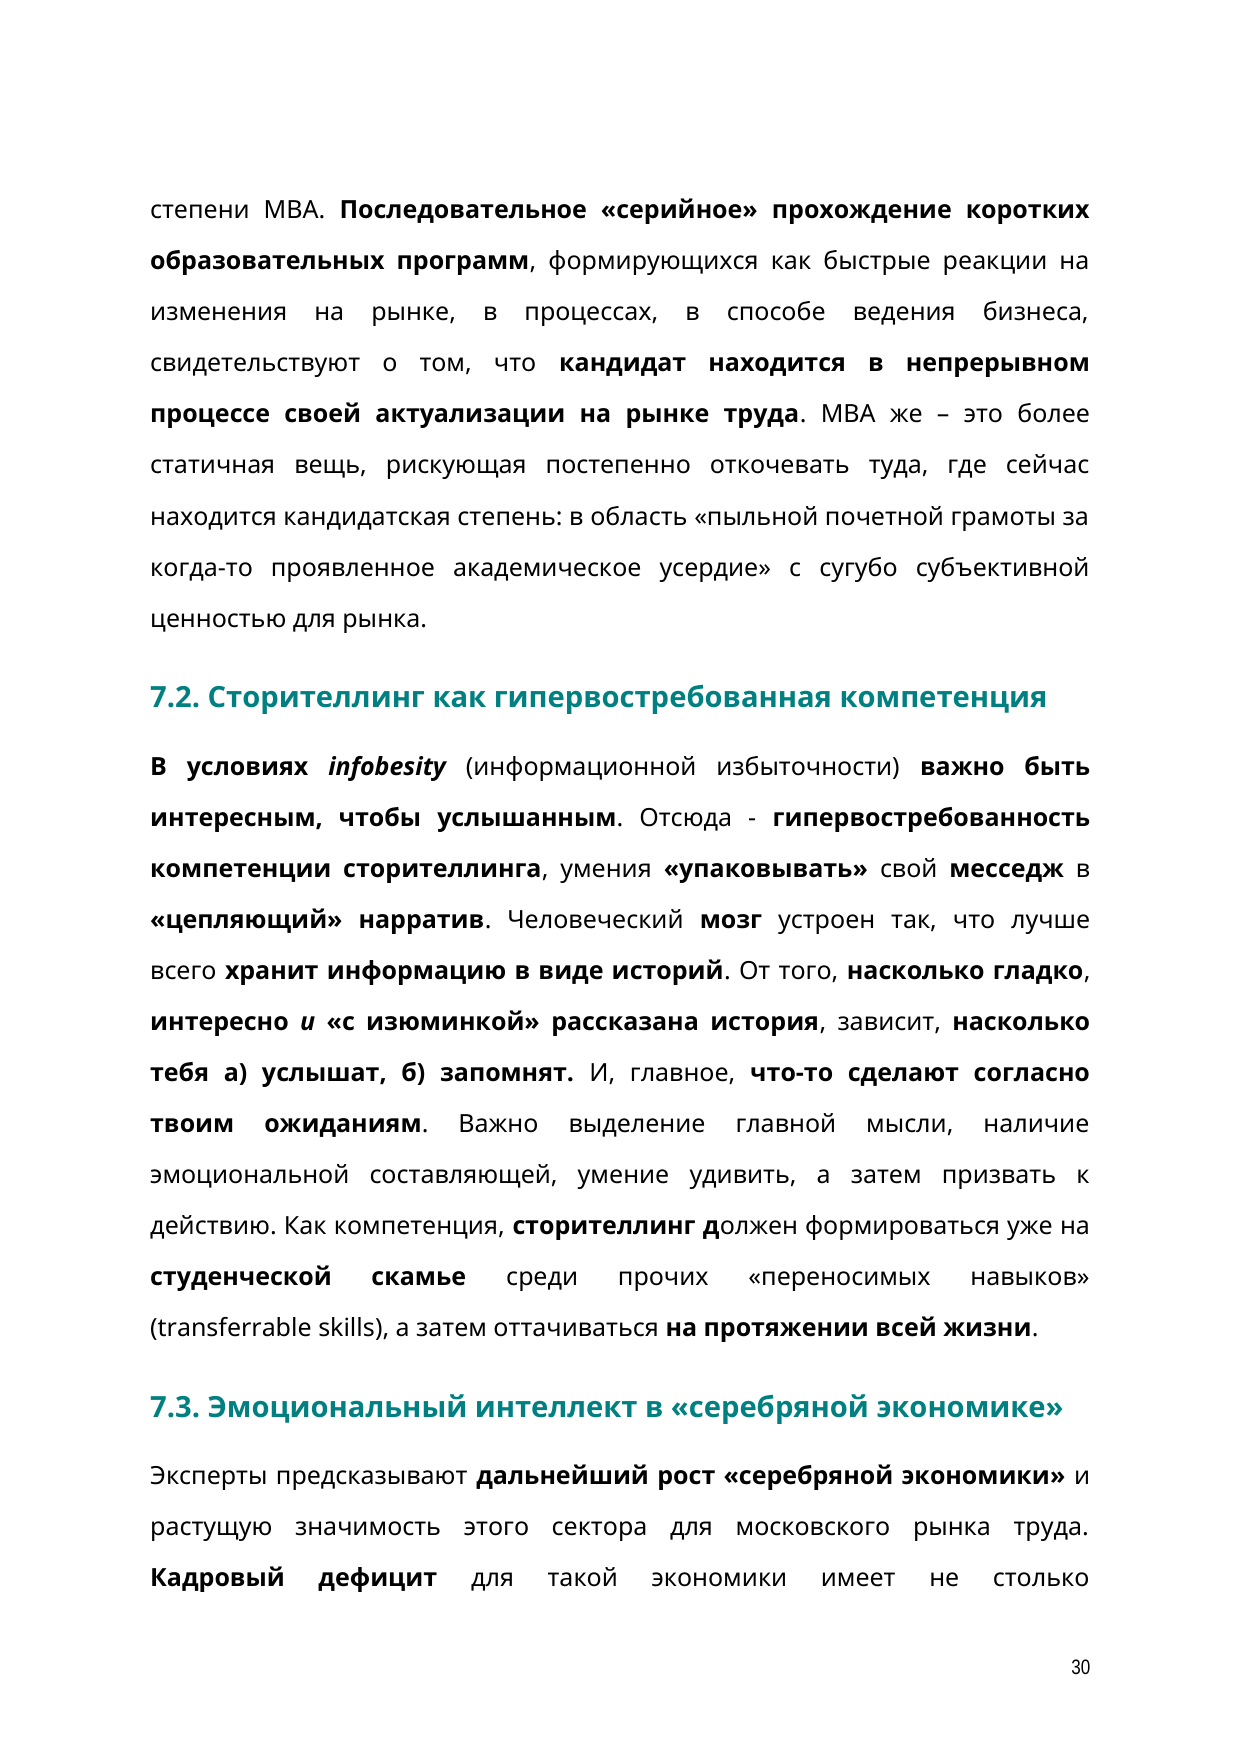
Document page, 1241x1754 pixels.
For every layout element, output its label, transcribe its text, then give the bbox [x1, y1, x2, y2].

text 7.2. Сторителлинг как гипервостребованная компетенция [150, 676, 1090, 716]
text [150, 192, 1090, 634]
text 7.3. Эмоциональный интеллект в «серебряной экономике» [150, 1386, 1090, 1426]
text В условиях infobesity (информационной избыточности) важно быть интересным, чтобы услышанным. Отсюда - гипервостребованность компетенции сторителлинга, умения «упаковывать» свой месседж в «цепляющий» нарратив. Человеческий мозг устроен так, что лучше всего хранит информацию в виде историй. От того, насколько гладко, интересно и «с изюминкой» рассказана история, зависит, насколько тебя а) услышат, б) запомнят. И, главное, что-то сделают согласно твоим ожиданиям. Важно выделение главной мысли, наличие эмоциональной составляющей, умение удивить, а затем призвать к действию. Как компетенция, сторителлинг должен формироваться уже на студенческой скамье среди прочих «переносимых навыков» (transferrable skills), а затем оттачиваться на протяжении всей жизни. [150, 748, 1090, 1344]
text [150, 1458, 1090, 1594]
